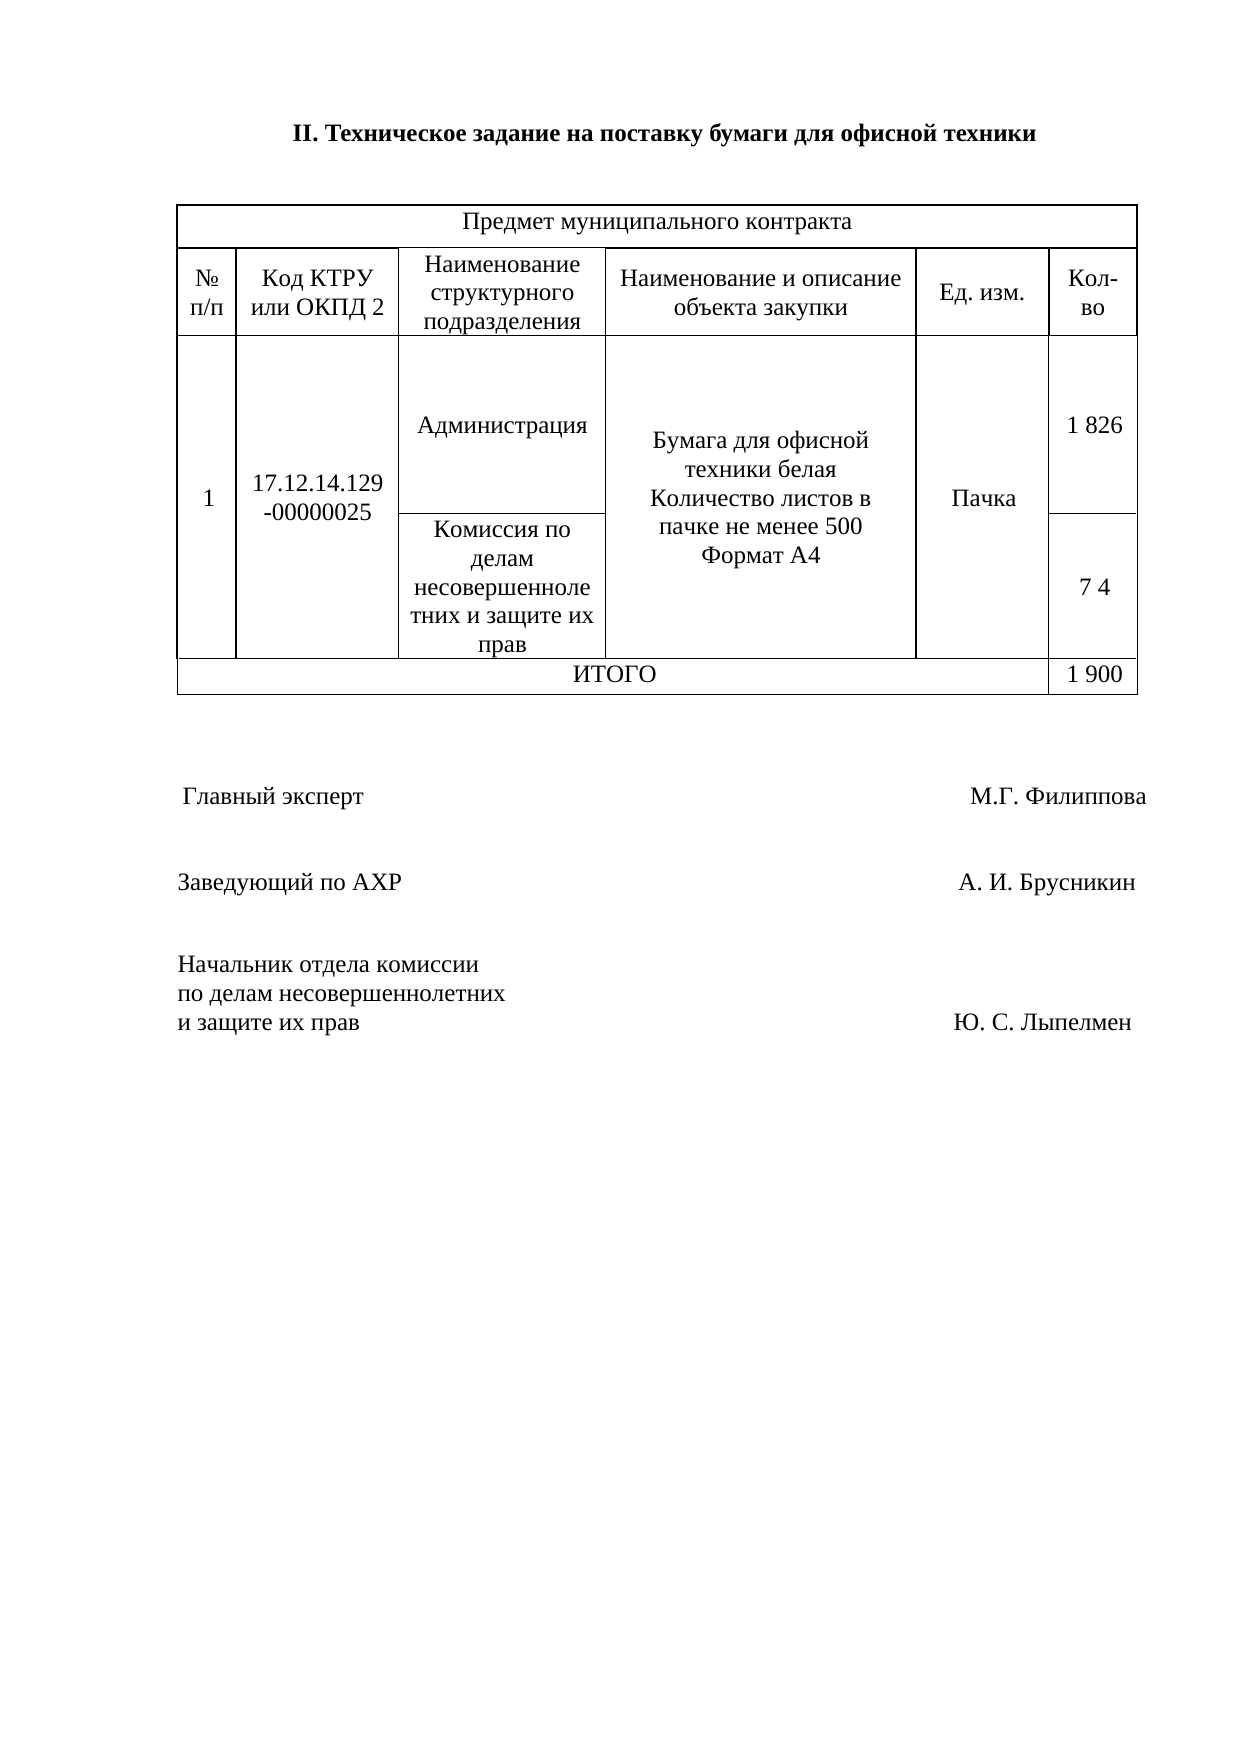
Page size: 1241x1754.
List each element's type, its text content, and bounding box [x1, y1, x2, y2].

table_cell 1 826 [1049, 336, 1137, 513]
table_cell 1 [178, 336, 235, 658]
table_cell Код КТРУ или ОКПД 2 [237, 249, 398, 335]
text II. Техническое задание на поставку бумаги для офисной техники [177, 118, 1152, 147]
text Главный эксперт М.Г. Филиппова [177, 781, 1152, 810]
table_cell Кол-во [1050, 249, 1136, 335]
table_cell 17.12.14.129 -00000025 [237, 336, 398, 658]
table_header Предмет муниципального контракта [178, 206, 1136, 247]
table_cell Бумага для офисной техники белая Количество листов в пачке не менее 500 Формат А4 [606, 336, 915, 658]
text Начальник отдела комиссии [177, 949, 1152, 978]
text и защите их прав Ю. С. Лыпелмен [177, 1007, 1152, 1035]
text по делам несовершеннолетних [177, 978, 1152, 1007]
table_cell Наименование структурного подразделения [399, 248, 605, 335]
table_cell № п/п [178, 249, 235, 335]
table_cell Администрация [399, 336, 605, 513]
table_cell Наименование и описание объекта закупки [606, 249, 915, 335]
table_cell ИТОГО [178, 659, 1048, 694]
text Заведующий по АХР А. И. Брусникин [177, 867, 1152, 896]
table_cell Пачка [917, 336, 1048, 658]
table_cell 1 900 [1049, 658, 1137, 694]
table_cell Комиссия по делам несовершеннолетних и защите их прав [399, 514, 605, 658]
table_cell 7 4 [1049, 513, 1137, 658]
table_cell Ед. изм. [917, 249, 1048, 335]
